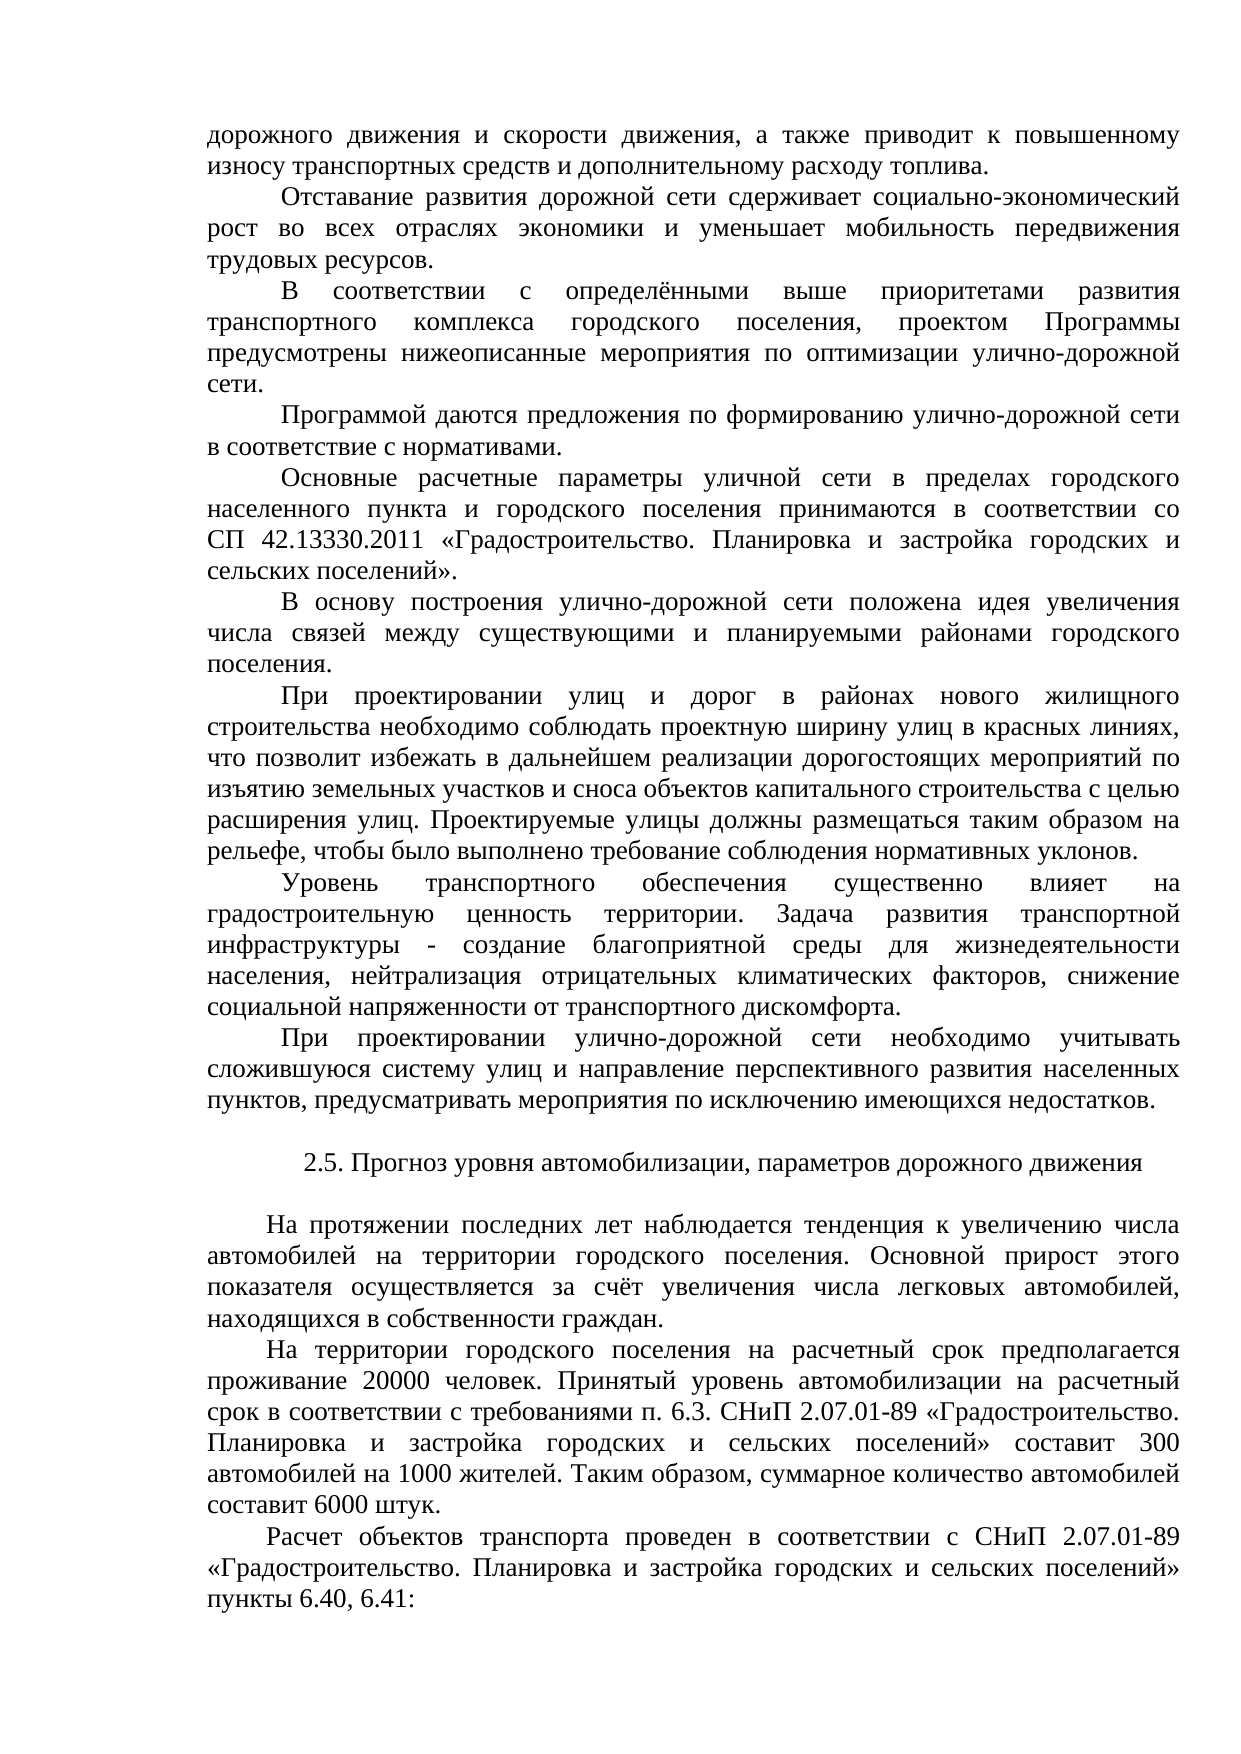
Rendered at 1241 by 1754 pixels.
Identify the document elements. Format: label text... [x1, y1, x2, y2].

text При проектировании улиц и дорог в районах нового жилищного строительства необходимо соблюдать проектную ширину улиц в красных линиях, что позволит избежать в дальнейшем реализации дорогостоящих мероприятий по изъятию земельных участков и сноса объектов капитального строительства с целью расширения улиц. Проектируемые улицы должны размещаться таким образом на рельефе, чтобы было выполнено требование соблюдения нормативных уклонов. [207, 679, 1181, 866]
text 2.5. Прогноз уровня автомобилизации, параметров дорожного движения [207, 1146, 1181, 1177]
text На протяжении последних лет наблюдается тенденция к увеличению числа автомобилей на территории городского поселения. Основной прирост этого показателя осуществляется за счёт увеличения числа легковых автомобилей, находящихся в собственности граждан. [207, 1208, 1181, 1333]
text В соответствии с определёнными выше приоритетами развития транспортного комплекса городского поселения, проектом Программы предусмотрены нижеописанные мероприятия по оптимизации улично-дорожной сети. [207, 274, 1181, 398]
text В основу построения улично-дорожной сети положена идея увеличения числа связей между существующими и планируемыми районами городского поселения. [207, 585, 1181, 679]
text При проектировании улично-дорожной сети необходимо учитывать сложившуюся систему улиц и направление перспективного развития населенных пунктов, предусматривать мероприятия по исключению имеющихся недостатков. [207, 1021, 1181, 1115]
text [207, 118, 1181, 180]
text Расчет объектов транспорта проведен в соответствии с СНиП 2.07.01-89 «Градостроительство. Планировка и застройка городских и сельских поселений» пункты 6.40, 6.41: [207, 1520, 1181, 1613]
text На территории городского поселения на расчетный срок предполагается проживание 20000 человек. Принятый уровень автомобилизации на расчетный срок в соответствии с требованиями п. 6.3. СНиП 2.07.01-89 «Градостроительство. Планировка и застройка городских и сельских поселений» составит 300 автомобилей на 1000 жителей. Таким образом, суммарное количество автомобилей составит 6000 штук. [207, 1333, 1181, 1520]
text Программой даются предложения по формированию улично-дорожной сети в соответствие с нормативами. [207, 398, 1181, 461]
text Основные расчетные параметры уличной сети в пределах городского населенного пункта и городского поселения принимаются в соответствии со СП 42.13330.2011 «Градостроительство. Планировка и застройка городских и сельских поселений». [207, 461, 1181, 585]
text Отставание развития дорожной сети сдерживает социально-экономический рост во всех отраслях экономики и уменьшает мобильность передвижения трудовых ресурсов. [207, 180, 1181, 274]
text Уровень транспортного обеспечения существенно влияет на градостроительную ценность территории. Задача развития транспортной инфраструктуры - создание благоприятной среды для жизнедеятельности населения, нейтрализация отрицательных климатических факторов, снижение социальной напряженности от транспортного дискомфорта. [207, 866, 1181, 1021]
